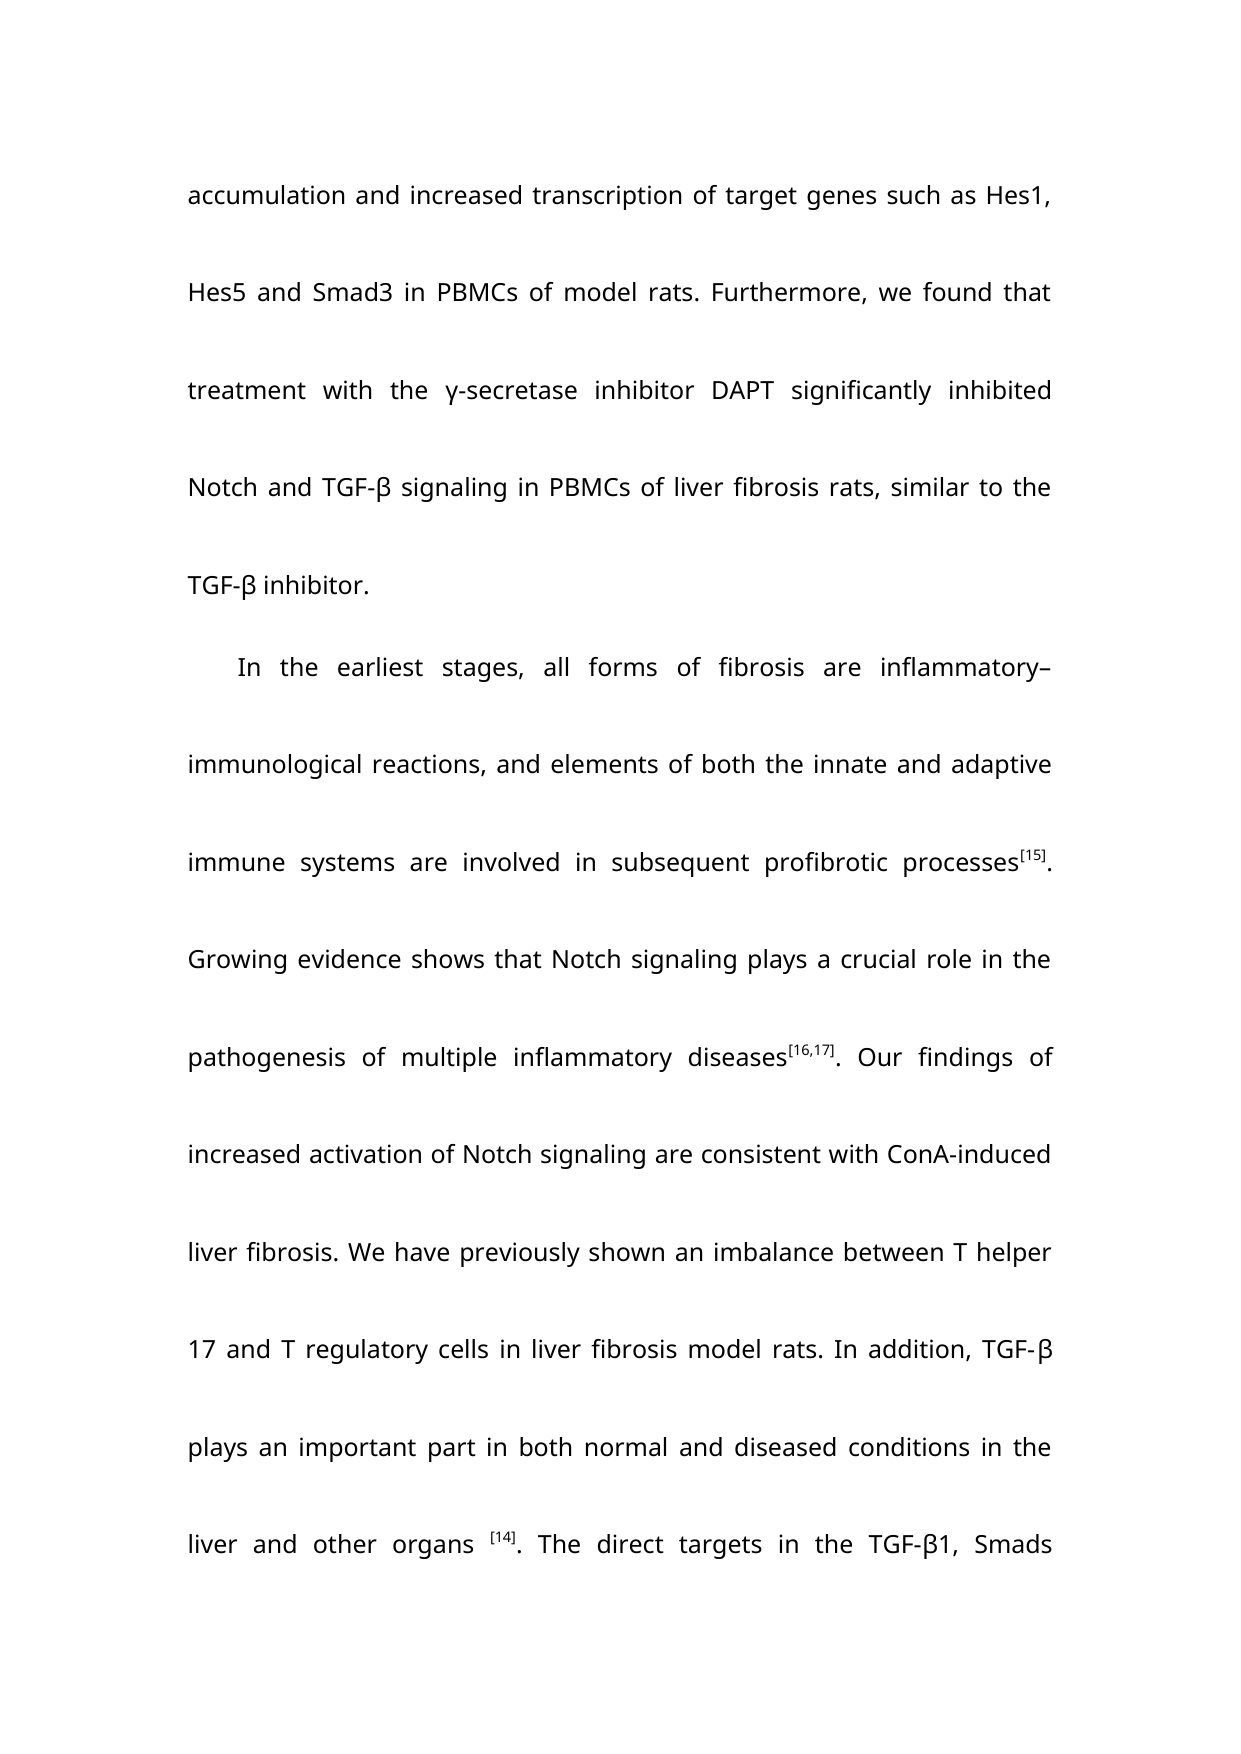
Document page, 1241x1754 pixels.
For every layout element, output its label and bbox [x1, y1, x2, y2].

text [187, 634, 1053, 1576]
text [187, 162, 1053, 617]
